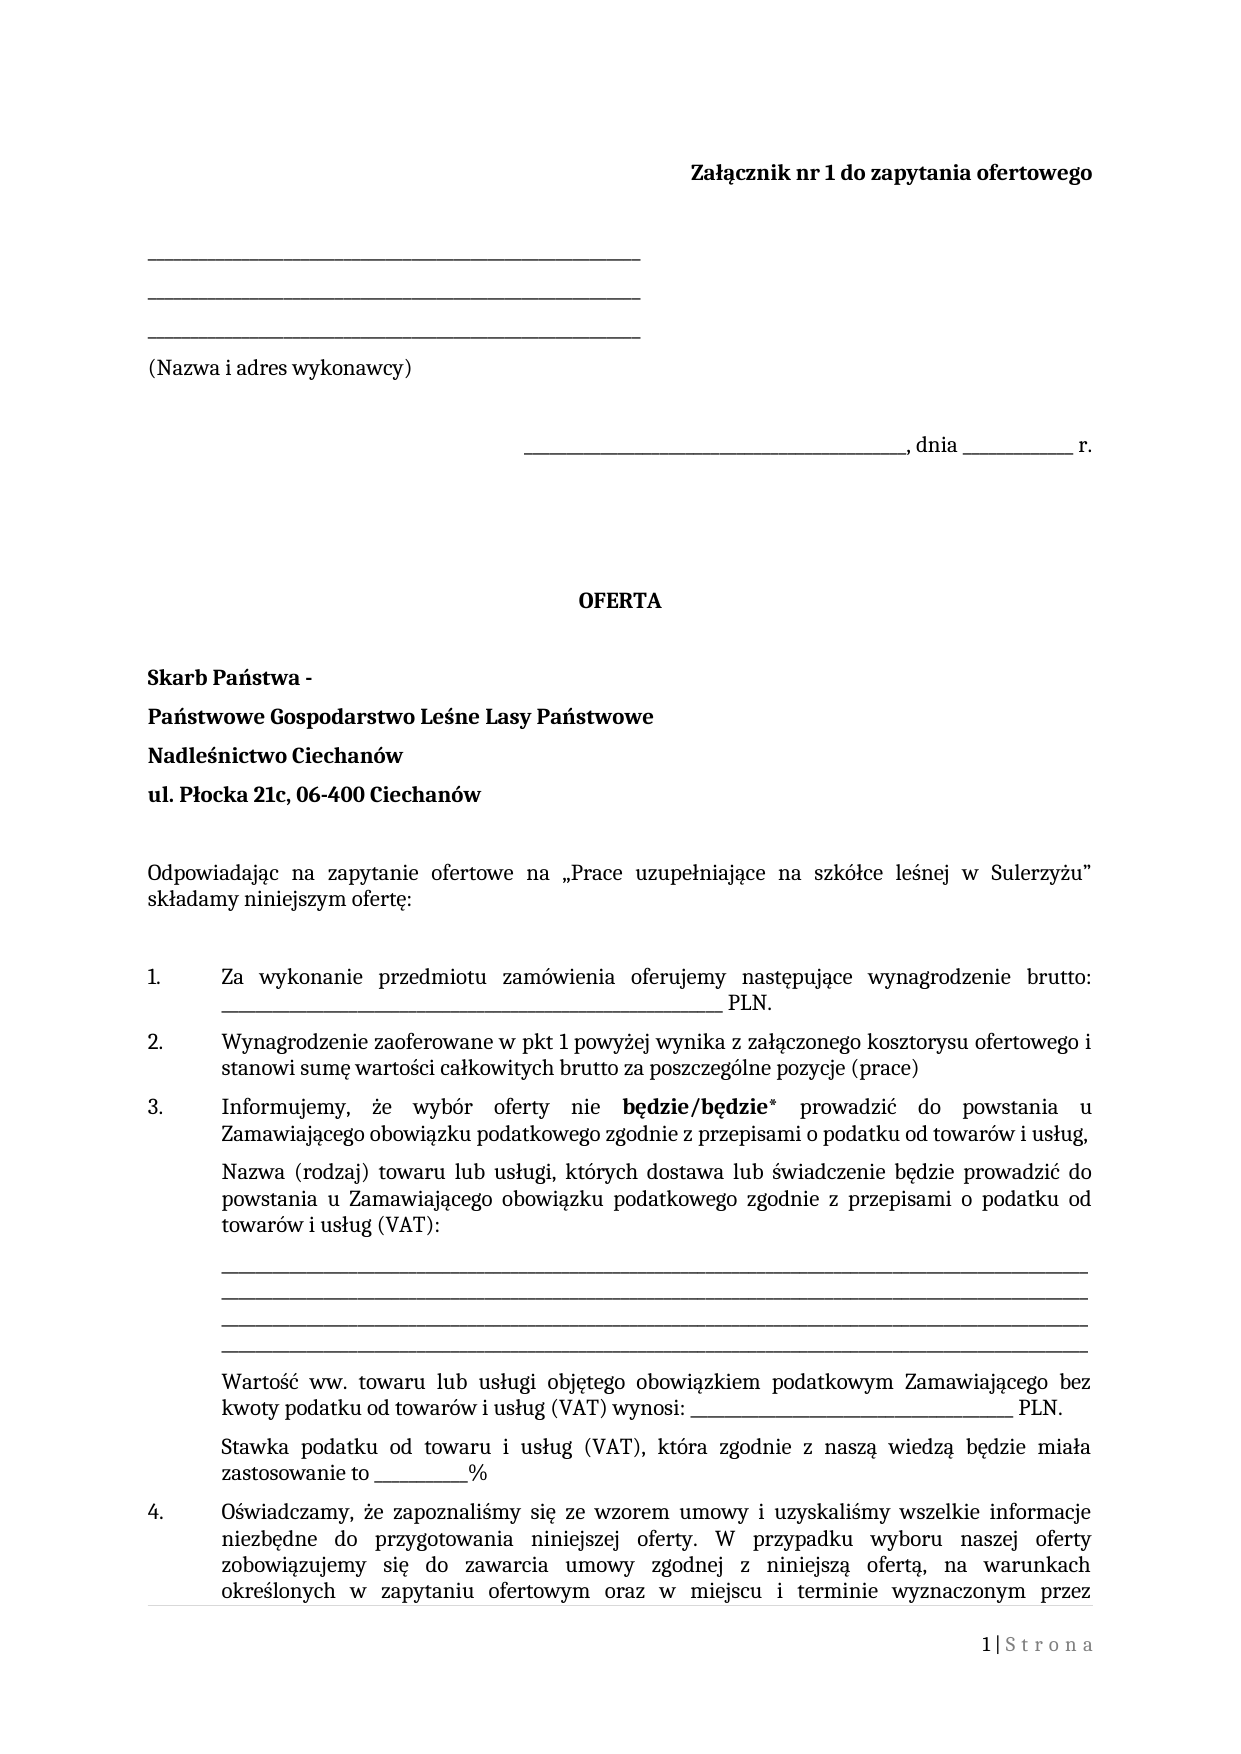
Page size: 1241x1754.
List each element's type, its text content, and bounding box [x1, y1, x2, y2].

text __________________________________________________________ [148, 316, 1093, 342]
text Odpowiadając na zapytanie ofertowe na „Prace uzupełniające na szkółce leśnej w Sulerzyżu” składamy niniejszym ofertę: [148, 859, 1093, 912]
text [148, 1499, 1093, 1604]
text Załącznik nr 1 do zapytania ofertowego [148, 160, 1093, 186]
text Skarb Państwa - [148, 665, 1093, 692]
text ul. Płocka 21c, 06-400 Ciechanów [148, 782, 1093, 808]
text Nadleśnictwo Ciechanów [148, 743, 1093, 769]
text _____________________________________________, dnia _____________ r. [148, 432, 1093, 458]
text Nazwa (rodzaj) towaru lub usługi, których dostawa lub świadczenie będzie prowadzić do powstania u Zamawiającego obowiązku podatkowego zgodnie z przepisami o podatku od towarów i usług (VAT): [221, 1159, 1093, 1238]
text (Nazwa i adres wykonawcy) [148, 354, 1093, 381]
text Stawka podatku od towaru i usług (VAT), która zgodnie z naszą wiedzą będzie miała zastosowanie to ___________% [221, 1434, 1093, 1487]
text OFERTA [148, 587, 1093, 614]
text __________________________________________________________ [148, 238, 1093, 264]
text 3. Informujemy, że wybór oferty nie będzie/będzie* prowadzić do powstania u Zamawiającego obowiązku podatkowego zgodnie z przepisami o podatku od towarów i usług, [148, 1094, 1093, 1147]
text 1. Za wykonanie przedmiotu zamówienia oferujemy następujące wynagrodzenie brutto: ___________________________________________________________ PLN. [148, 963, 1093, 1016]
text 2. Wynagrodzenie zaoferowane w pkt 1 powyżej wynika z załączonego kosztorysu ofertowego i stanowi sumę wartości całkowitych brutto za poszczególne pozycje (prace) [148, 1029, 1093, 1081]
text Wartość ww. towaru lub usługi objętego obowiązkiem podatkowym Zamawiającego bez kwoty podatku od towarów i usług (VAT) wynosi: ______________________________________ PLN. [221, 1369, 1093, 1421]
text __________________________________________________________ [148, 277, 1093, 303]
text ________________________________________________________________________________________________________________________________________________________________________________________________________________________________________________________________________________________________________________________________________________________________________________________________________________________ [221, 1251, 1093, 1356]
text Państwowe Gospodarstwo Leśne Lasy Państwowe [148, 704, 1093, 730]
